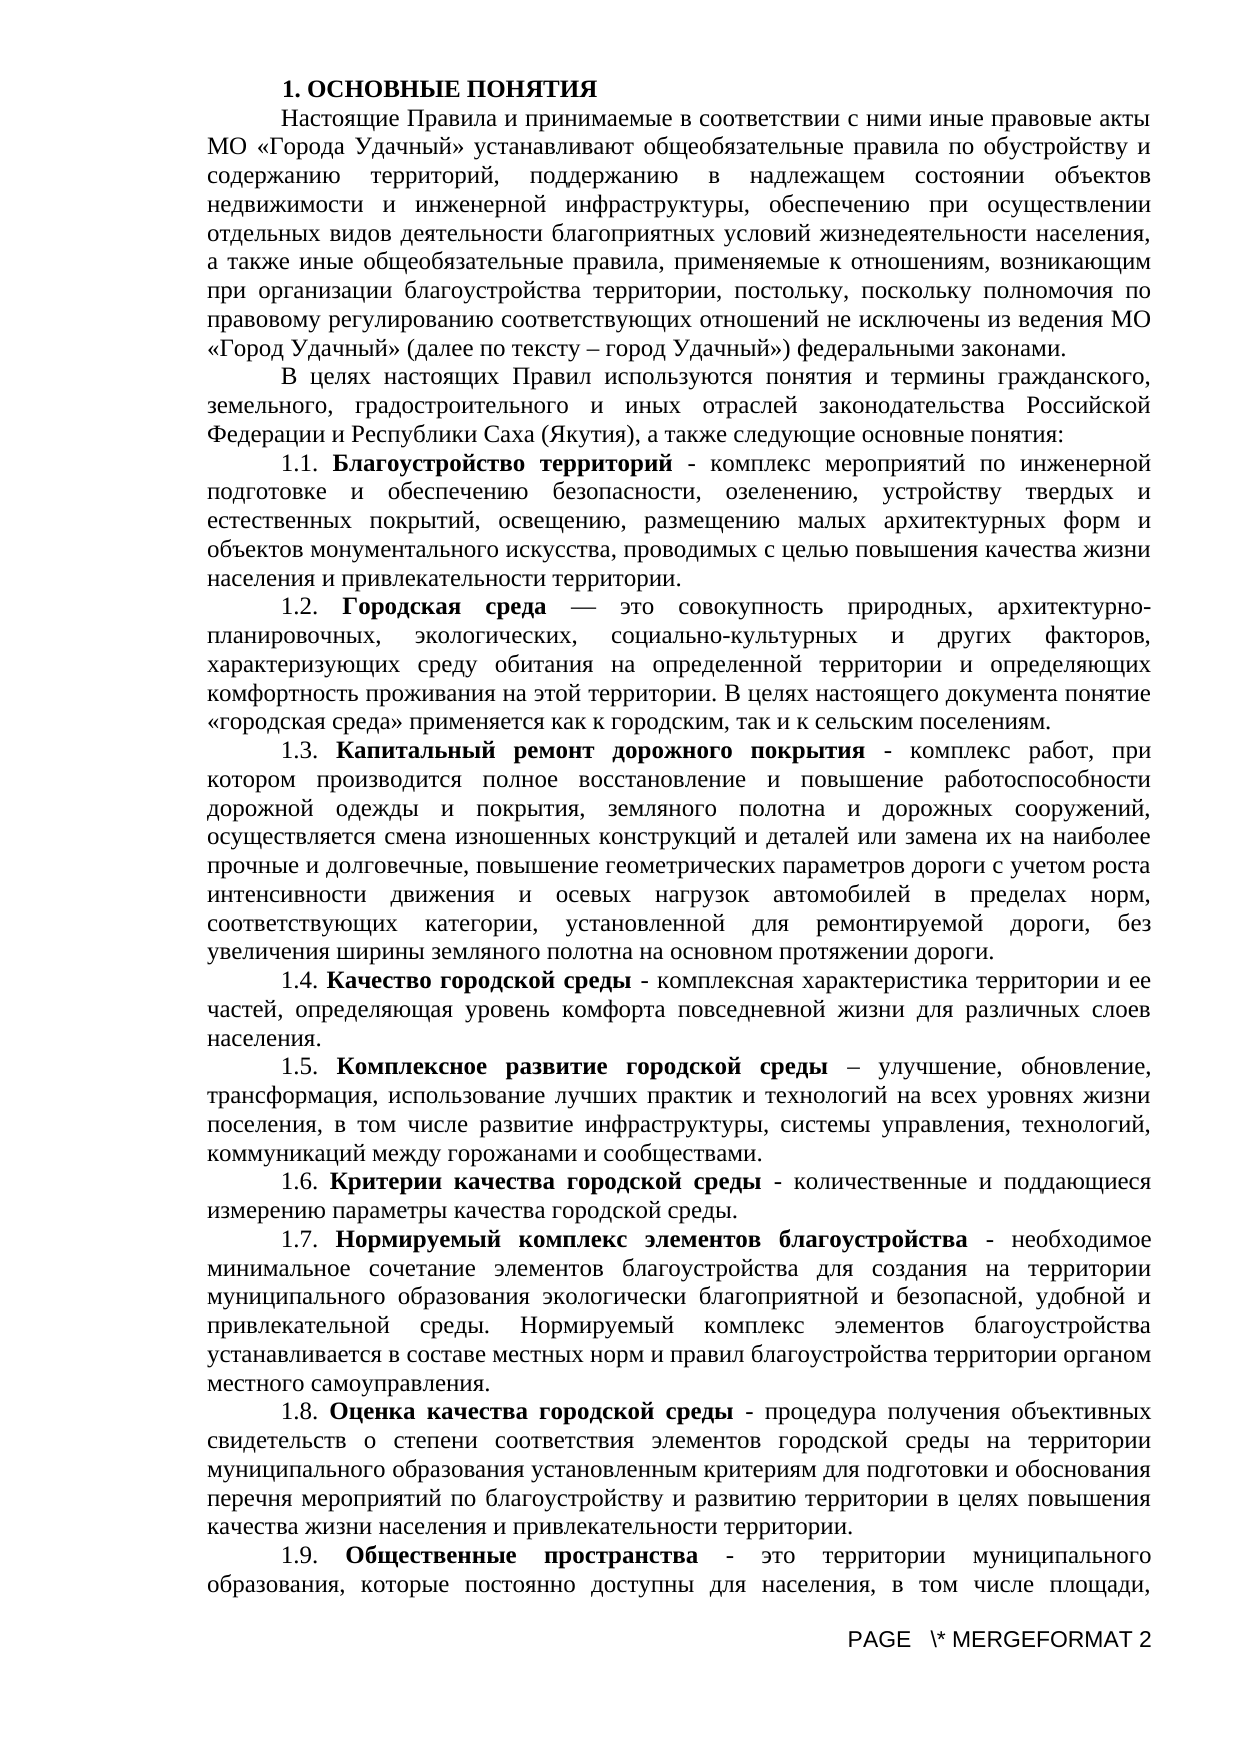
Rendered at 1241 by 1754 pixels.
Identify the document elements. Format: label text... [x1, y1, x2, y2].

text 1.7. Нормируемый комплекс элементов благоустройства - необходимое минимальное сочетание элементов благоустройства для создания на территории муниципального образования экологически благоприятной и безопасной, удобной и привлекательной среды. Нормируемый комплекс элементов благоустройства устанавливается в составе местных норм и правил благоустройства территории органом местного самоуправления. [207, 1224, 1152, 1396]
text 1.6. Критерии качества городской среды - количественные и поддающиеся измерению параметры качества городской среды. [207, 1166, 1152, 1224]
text 1.3. Капитальный ремонт дорожного покрытия - комплекс работ, при котором производится полное восстановление и повышение работоспособности дорожной одежды и покрытия, земляного полотна и дорожных сооружений, осуществляется смена изношенных конструкций и деталей или замена их на наиболее прочные и долговечные, повышение геометрических параметров дороги с учетом роста интенсивности движения и осевых нагрузок автомобилей в пределах норм, соответствующих категории, установленной для ремонтируемой дороги, без увеличения ширины земляного полотна на основном протяжении дороги. [207, 735, 1152, 965]
text 1.5. Комплексное развитие городской среды – улучшение, обновление, трансформация, использование лучших практик и технологий на всех уровнях жизни поселения, в том числе развитие инфраструктуры, системы управления, технологий, коммуникаций между горожанами и сообществами. [207, 1051, 1152, 1166]
text 1.2. Городская среда — это совокупность природных, архитектурно-планировочных, экологических, социально-культурных и других факторов, характеризующих среду обитания на определенной территории и определяющих комфортность проживания на этой территории. В целях настоящего документа понятие «городская среда» применяется как к городским, так и к сельским поселениям. [207, 591, 1152, 735]
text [207, 1540, 1152, 1598]
text 1.8. Оценка качества городской среды - процедура получения объективных свидетельств о степени соответствия элементов городской среды на территории муниципального образования установленным критериям для подготовки и обоснования перечня мероприятий по благоустройству и развитию территории в целях повышения качества жизни населения и привлекательности территории. [207, 1396, 1152, 1540]
text 1.4. Качество городской среды - комплексная характеристика территории и ее частей, определяющая уровень комфорта повседневной жизни для различных слоев населения. [207, 965, 1152, 1051]
text В целях настоящих Правил используются понятия и термины гражданского, земельного, градостроительного и иных отраслей законодательства Российской Федерации и Республики Саха (Якутия), а также следующие основные понятия: [207, 361, 1152, 448]
text 1. ОСНОВНЫЕ ПОНЯТИЯ [207, 74, 1152, 103]
text 1.1. Благоустройство территорий - комплекс мероприятий по инженерной подготовке и обеспечению безопасности, озеленению, устройству твердых и естественных покрытий, освещению, размещению малых архитектурных форм и объектов монументального искусства, проводимых с целью повышения качества жизни населения и привлекательности территории. [207, 448, 1152, 591]
list Настоящие Правила и принимаемые в соответствии с ними иные правовые акты МО «Города Удачный» устанавливают общеобязательные правила по обустройству и содержанию территорий, поддержанию в надлежащем состоянии объектов недвижимости и инженерной инфраструктуры, обеспечению при осуществлении отдельных видов деятельности благоприятных условий жизнедеятельности населения, а также иные общеобязательные правила, применяемые к отношениям, возникающим при организации благоустройства территории, постольку, поскольку полномочия по правовому регулированию соответствующих отношений не исключены из ведения МО «Город Удачный» (далее по тексту – город Удачный») федеральными законами. [207, 103, 1152, 361]
